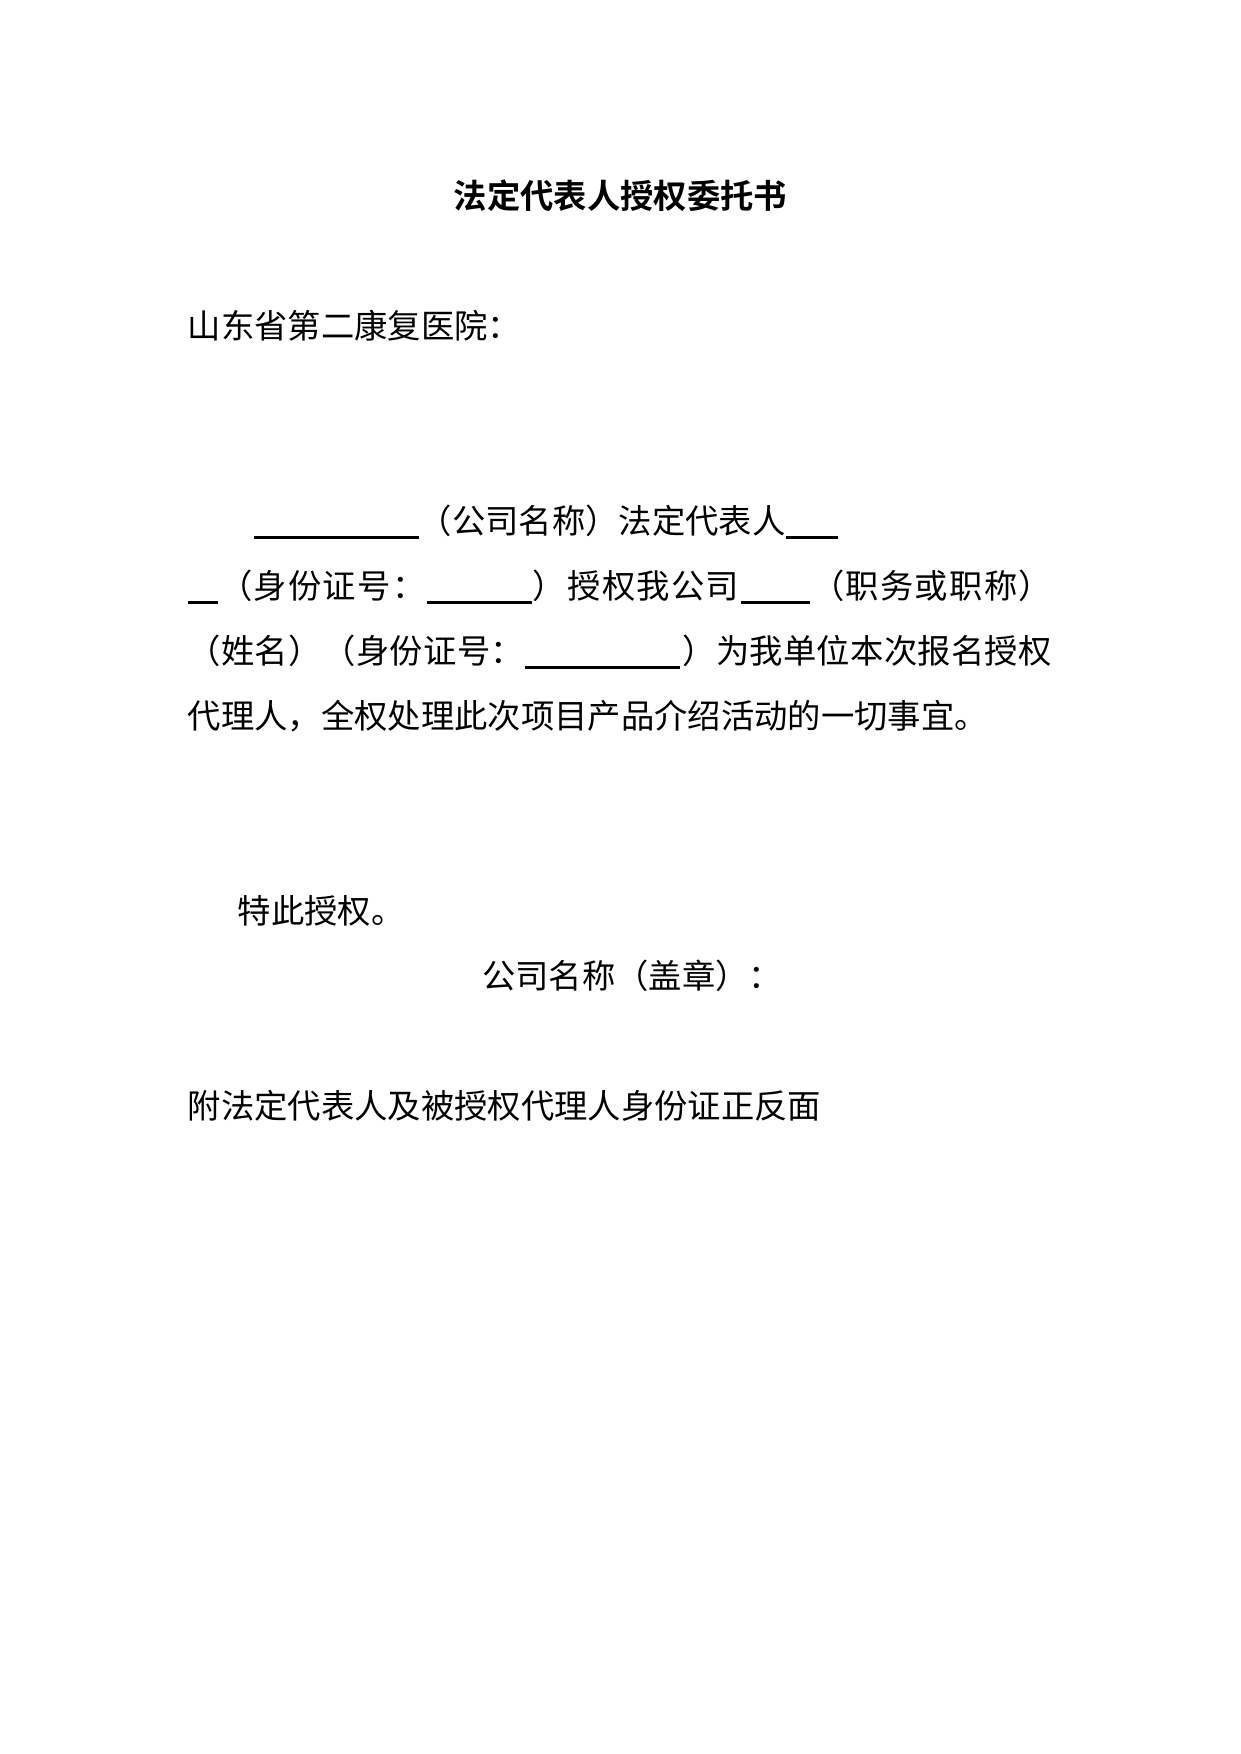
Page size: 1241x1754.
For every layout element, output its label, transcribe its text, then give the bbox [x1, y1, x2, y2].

text 附法定代表人及被授权代理人身份证正反面 [187, 1072, 1053, 1137]
text （公司名称）法定代表人 [187, 487, 1053, 552]
text （身份证号： ）授权我公司 （职务或职称） （姓名）（身份证号： ）为我单位本次报名授权代理人，全权处理此次项目产品介绍活动的一切事宜。 [187, 552, 1053, 747]
text 法定代表人授权委托书 [187, 162, 1053, 227]
text 公司名称（盖章）： [187, 942, 1053, 1007]
text 山东省第二康复医院： [187, 292, 1053, 357]
text 特此授权。 [187, 877, 1053, 942]
